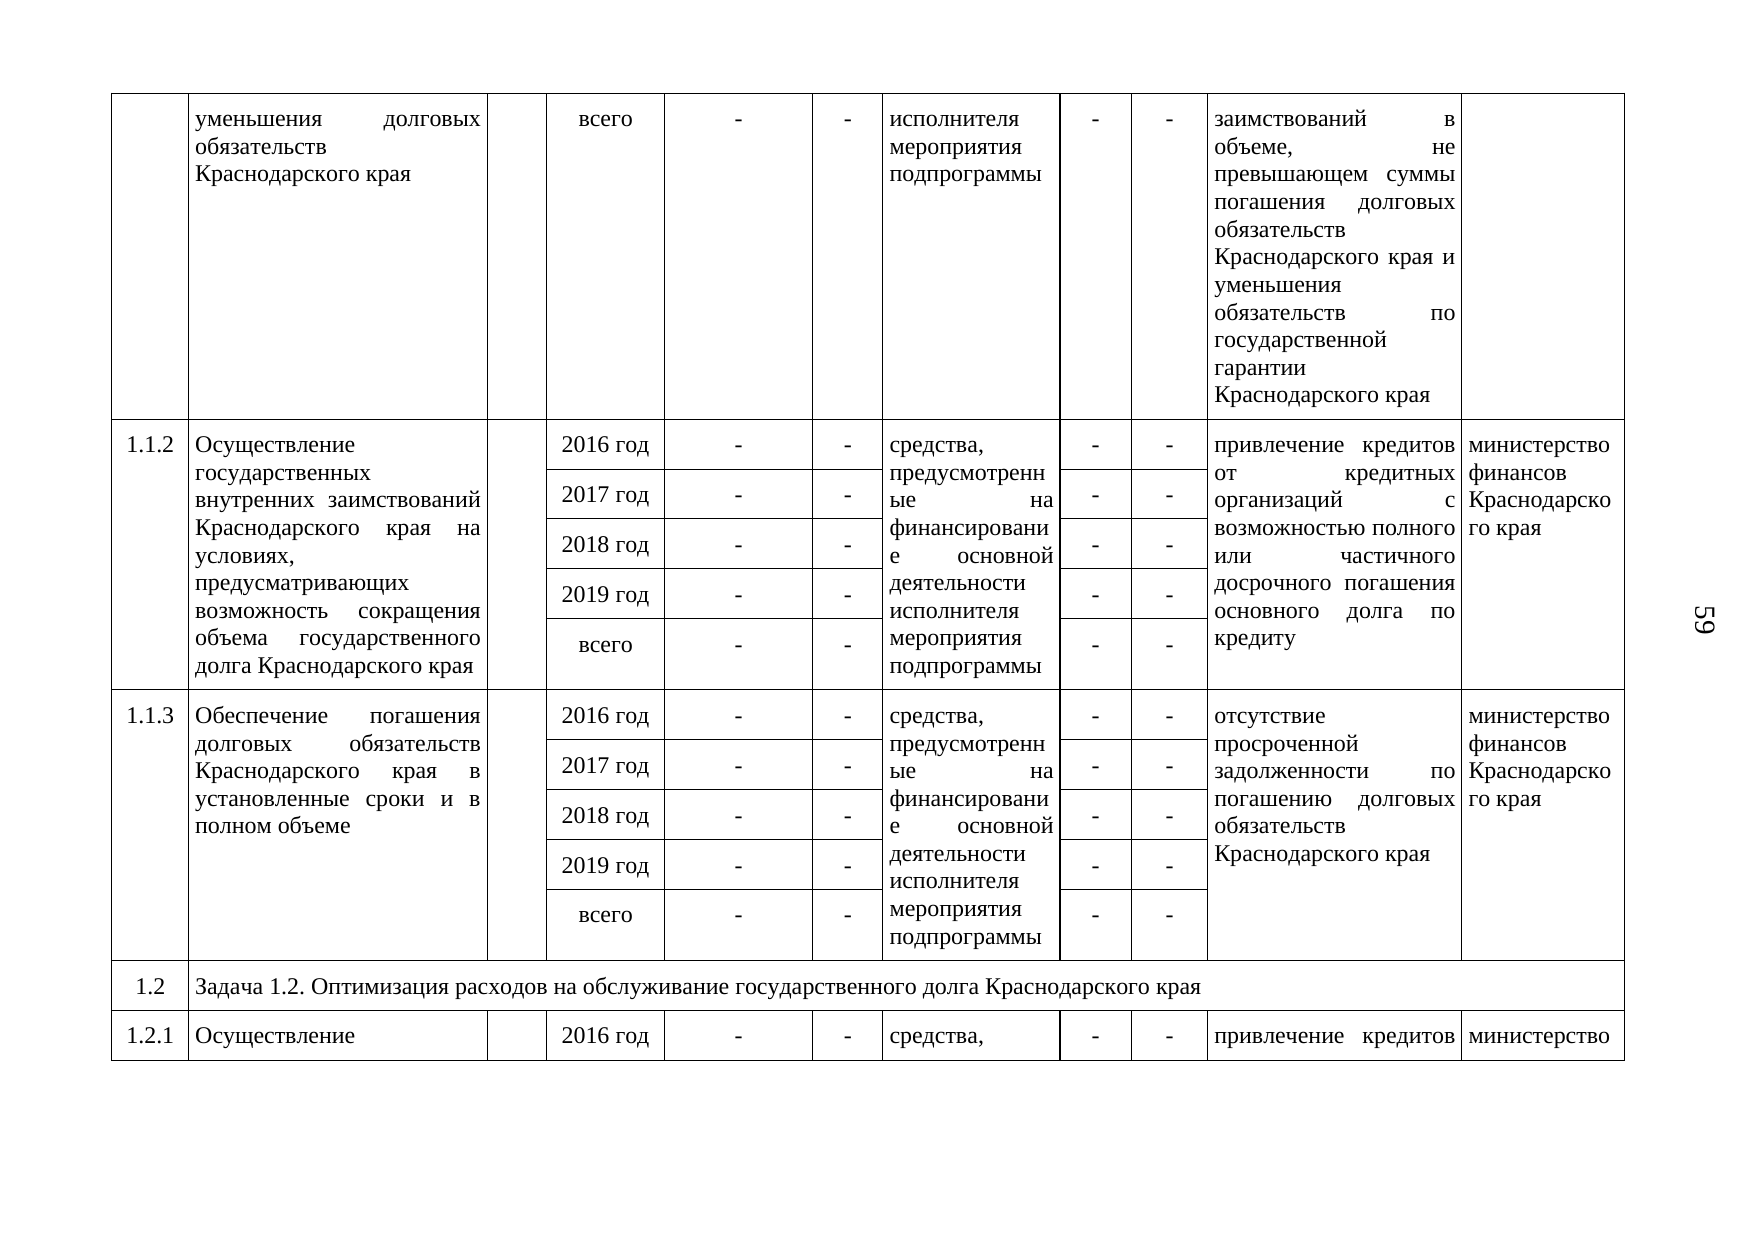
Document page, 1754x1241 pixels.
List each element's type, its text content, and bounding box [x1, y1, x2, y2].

table_cell [488, 420, 546, 689]
table_cell - [1132, 420, 1207, 468]
table_cell - [1061, 94, 1131, 418]
table_cell - [813, 790, 882, 839]
table_cell - [665, 569, 812, 618]
table_cell 1.2.1 [112, 1011, 188, 1060]
table_cell - [813, 690, 882, 739]
table_cell - [813, 740, 882, 789]
table_cell - [665, 840, 812, 889]
table_cell - [665, 790, 812, 839]
table_cell средства, предусмотренные на финансирование основной деятельности исполнителя мероприятия подпрограммы [883, 420, 1059, 689]
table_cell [1462, 1011, 1624, 1060]
table_cell - [1061, 569, 1131, 618]
table_cell - [1132, 470, 1207, 518]
table_cell министерство финансов Краснодарского края [1462, 690, 1624, 960]
table_cell - [1132, 519, 1207, 568]
table_cell - [813, 420, 882, 468]
table_cell всего [547, 890, 664, 960]
table_cell - [665, 619, 812, 689]
table_cell - [813, 519, 882, 568]
table_cell Обеспечение погашения долговых обязательств Краснодарского края в установленные сроки и в полном объеме [189, 690, 487, 960]
table_cell - [813, 94, 882, 418]
table_cell - [1061, 690, 1131, 739]
table_cell 2016 год [547, 1011, 664, 1060]
table_cell - [665, 740, 812, 789]
table_cell 2018 год [547, 790, 664, 839]
table_cell - [1132, 690, 1207, 739]
table_cell - [1061, 790, 1131, 839]
table_cell - [1132, 619, 1207, 689]
table_cell [488, 690, 546, 960]
table_cell - [1132, 94, 1207, 418]
table_cell - [1061, 890, 1131, 960]
table_cell 2016 год [547, 420, 664, 468]
table_cell - [1061, 470, 1131, 518]
table_cell отсутствие просроченной задолженности по погашению долговых обязательств Краснодарского края [1208, 690, 1461, 960]
table_cell - [813, 1011, 882, 1060]
table_cell 2019 год [547, 569, 664, 618]
table_cell министерство финансов Краснодарского края [1462, 420, 1624, 689]
table_cell - [813, 470, 882, 518]
table_cell 2018 год [547, 519, 664, 568]
table_cell Осуществление государственных внутренних заимствований Краснодарского края на условиях, предусматривающих возможность сокращения объема государственного долга Краснодарского края [189, 420, 487, 689]
table_cell - [1061, 740, 1131, 789]
table_cell 1.1.2 [112, 420, 188, 689]
table_cell - [1061, 619, 1131, 689]
table_cell - [665, 94, 812, 418]
table_cell - [1132, 740, 1207, 789]
table_cell - [665, 420, 812, 468]
table_cell - [1061, 519, 1131, 568]
table_cell 1.2 [112, 961, 188, 1010]
table_cell - [1132, 569, 1207, 618]
table_cell 2016 год [547, 690, 664, 739]
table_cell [189, 1011, 487, 1060]
table_cell 2017 год [547, 470, 664, 518]
table_cell - [1061, 840, 1131, 889]
table_cell - [813, 890, 882, 960]
table_cell 2017 год [547, 740, 664, 789]
table_cell - [1061, 1011, 1131, 1060]
table_cell [488, 1011, 546, 1060]
table_cell - [1061, 420, 1131, 468]
table_cell всего [547, 619, 664, 689]
table_cell - [813, 569, 882, 618]
table_cell привлечение кредитов от кредитных организаций с возможностью полного или частичного досрочного погашения основного долга по кредиту [1208, 420, 1461, 689]
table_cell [1208, 1011, 1461, 1060]
table_cell всего [547, 94, 664, 418]
table_cell - [1132, 890, 1207, 960]
table_cell - [665, 470, 812, 518]
table_cell Задача 1.2. Оптимизация расходов на обслуживание государственного долга Краснодарского края [189, 961, 1624, 1010]
table_cell 2019 год [547, 840, 664, 889]
table_cell - [665, 1011, 812, 1060]
table_cell - [1132, 790, 1207, 839]
table_cell - [1132, 1011, 1207, 1060]
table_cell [883, 1011, 1059, 1060]
table_cell - [1132, 840, 1207, 889]
table_cell 1.1.3 [112, 690, 188, 960]
table_cell - [813, 840, 882, 889]
table_cell средства, предусмотренные на финансирование основной деятельности исполнителя мероприятия подпрограммы [883, 690, 1059, 960]
table_cell - [665, 690, 812, 739]
table_cell - [665, 519, 812, 568]
table_cell - [813, 619, 882, 689]
table_cell - [665, 890, 812, 960]
